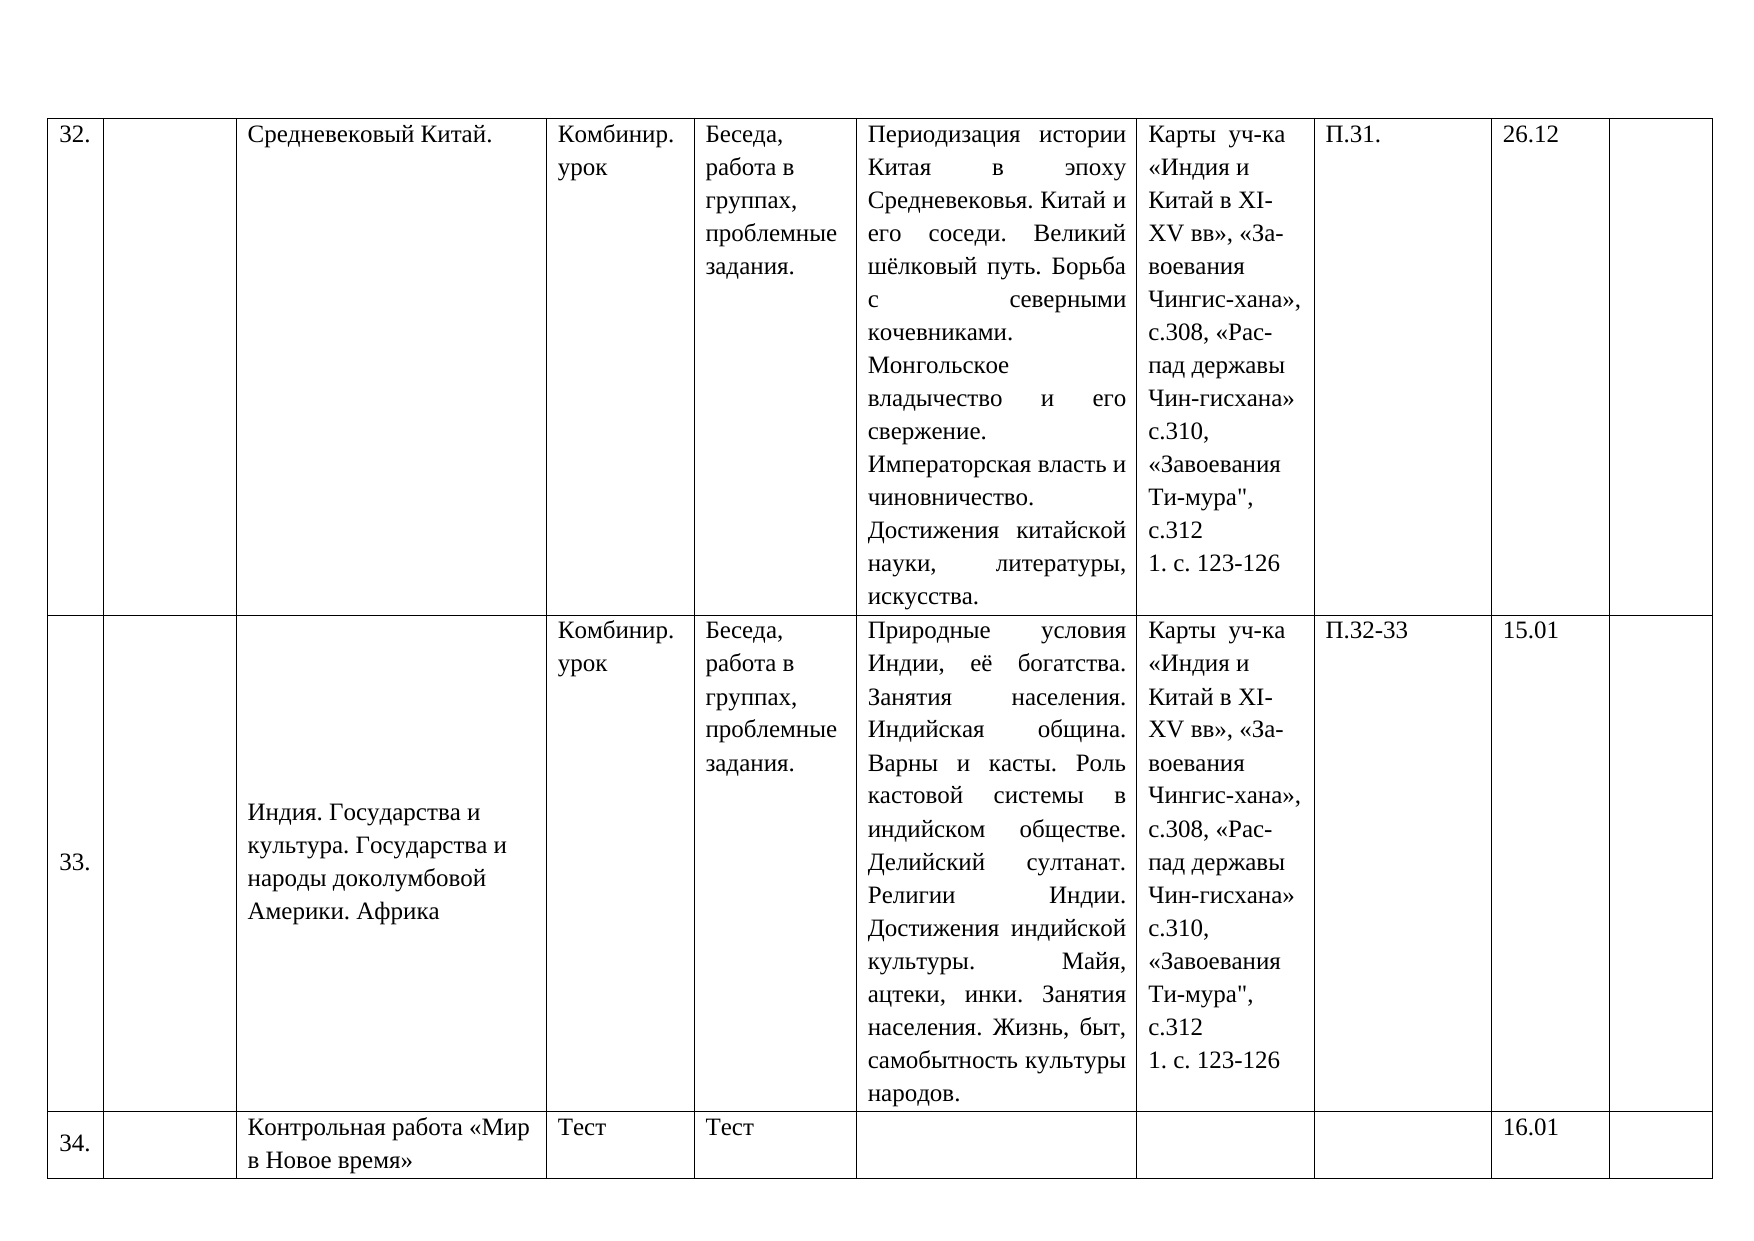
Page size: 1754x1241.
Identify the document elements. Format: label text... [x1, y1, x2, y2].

table_cell П.31. [1315, 119, 1491, 614]
table_cell 26.12 [1492, 119, 1609, 614]
table_cell Природные условия Индии, её богатства. Занятия населения. Индийская община. Варны и касты. Роль кастовой системы в индийском обществе. Делийский султанат. Религии Индии. Достижения индийской культуры. Майя, ацтеки, инки. Занятия населения. Жизнь, быт, самобытность культуры народов. [857, 616, 1136, 1111]
table_cell [857, 1112, 1136, 1178]
table_cell [104, 1112, 236, 1178]
table_cell Карты уч-ка «Индия и Китай в XI-XV вв», «За-воевания Чингис-хана», с.308, «Рас-пад державы Чин-гисхана» с.310, «Завоевания Ти-мура", с.312 1. с. 123-126 [1137, 616, 1314, 1111]
table_cell Беседа, работа в группах, проблемные задания. [695, 119, 856, 614]
table_cell Беседа, работа в группах, проблемные задания. [695, 616, 856, 1111]
table_cell [1610, 1112, 1712, 1178]
table_cell 32. [48, 119, 103, 614]
table_cell Карты уч-ка «Индия и Китай в XI-XV вв», «За-воевания Чингис-хана», с.308, «Рас-пад державы Чин-гисхана» с.310, «Завоевания Ти-мура", с.312 1. с. 123-126 [1137, 119, 1314, 614]
table_cell 34. [48, 1112, 103, 1178]
table_cell Контрольная работа «Мир в Новое время» [237, 1112, 546, 1178]
table_cell Тест [547, 1112, 694, 1178]
table_cell П.32-33 [1315, 616, 1491, 1111]
table_cell Средневековый Китай. [237, 119, 546, 614]
table_cell [1137, 1112, 1314, 1178]
table_cell [1610, 616, 1712, 1111]
table_cell 33. [48, 616, 103, 1111]
table_cell Комбинир. урок [547, 119, 694, 614]
table_cell [1610, 119, 1712, 614]
table_cell 15.01 [1492, 616, 1609, 1111]
table_cell [1315, 1112, 1491, 1178]
table_cell Индия. Государства и культура. Государства и народы доколумбовой Америки. Африка [237, 616, 546, 1111]
table_cell Комбинир. урок [547, 616, 694, 1111]
table_cell [104, 616, 236, 1111]
table_cell Периодизация истории Китая в эпоху Средневековья. Китай и его соседи. Великий шёлковый путь. Борьба с северными кочевниками. Монгольское владычество и его свержение. Императорская власть и чиновничество. Достижения китайской науки, литературы, искусства. [857, 119, 1136, 614]
table_cell Тест [695, 1112, 856, 1178]
table_cell [104, 119, 236, 614]
table_cell 16.01 [1492, 1112, 1609, 1178]
